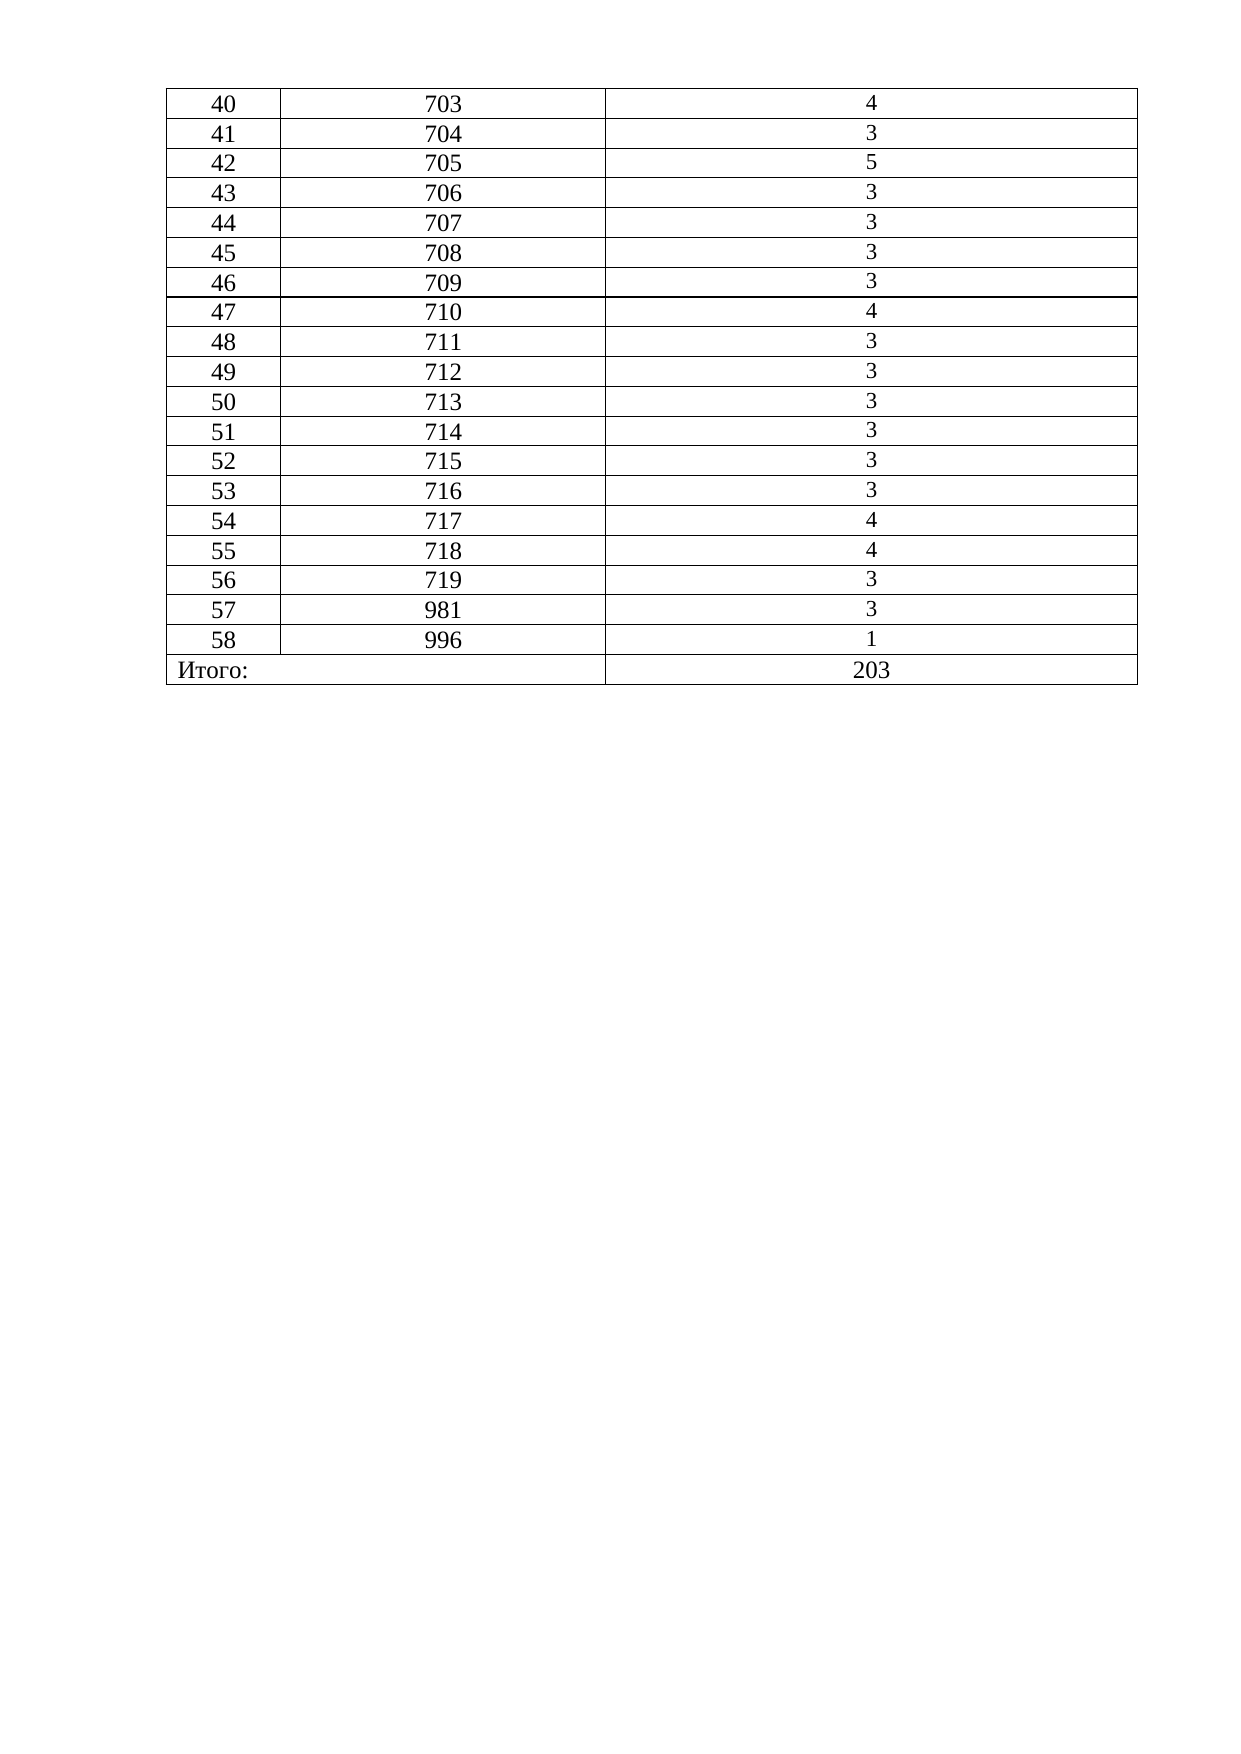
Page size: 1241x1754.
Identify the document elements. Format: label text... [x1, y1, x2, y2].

table_cell 58 [167, 625, 280, 654]
table_cell 47 [167, 298, 280, 326]
table_cell 707 [281, 208, 605, 237]
table_cell 4 [606, 536, 1137, 564]
table_cell 1 [606, 625, 1137, 654]
table_cell 3 [606, 119, 1137, 147]
table_cell 981 [281, 595, 605, 624]
table_cell 3 [606, 178, 1137, 207]
table_cell 4 [606, 298, 1137, 326]
table_cell 704 [281, 119, 605, 147]
table_cell 709 [281, 268, 605, 296]
table_cell 3 [606, 208, 1137, 237]
table_cell 53 [167, 476, 280, 505]
table_cell 3 [606, 566, 1137, 594]
table_cell 203 [606, 655, 1137, 684]
table_cell 708 [281, 238, 605, 267]
table_cell 719 [281, 566, 605, 594]
table_cell 3 [606, 387, 1137, 416]
table_cell 716 [281, 476, 605, 505]
table_cell 3 [606, 238, 1137, 267]
table_cell 705 [281, 149, 605, 177]
table_cell 714 [281, 417, 605, 445]
table_cell 4 [606, 89, 1137, 118]
table_cell 45 [167, 238, 280, 267]
table_cell 718 [281, 536, 605, 564]
table_cell 49 [167, 357, 280, 386]
table_cell 56 [167, 566, 280, 594]
table_cell 4 [606, 506, 1137, 535]
table_cell 3 [606, 446, 1137, 475]
table_cell 55 [167, 536, 280, 564]
table_cell 44 [167, 208, 280, 237]
table_cell 3 [606, 417, 1137, 445]
table_cell 42 [167, 149, 280, 177]
table_cell 40 [167, 89, 280, 118]
table_cell 3 [606, 595, 1137, 624]
table_cell 48 [167, 327, 280, 356]
table_cell 703 [281, 89, 605, 118]
table_cell 710 [281, 298, 605, 326]
table_cell Итого: [167, 655, 605, 684]
table_cell 52 [167, 446, 280, 475]
table_cell 43 [167, 178, 280, 207]
table_cell 41 [167, 119, 280, 147]
table_cell 3 [606, 268, 1137, 296]
table_cell 46 [167, 268, 280, 296]
table_cell 715 [281, 446, 605, 475]
table_cell 706 [281, 178, 605, 207]
table_cell 717 [281, 506, 605, 535]
table_cell 5 [606, 149, 1137, 177]
table_cell 54 [167, 506, 280, 535]
table_cell 996 [281, 625, 605, 654]
table_cell 3 [606, 476, 1137, 505]
table_cell 50 [167, 387, 280, 416]
table_cell 51 [167, 417, 280, 445]
table_cell 3 [606, 327, 1137, 356]
table_cell 711 [281, 327, 605, 356]
table_cell 712 [281, 357, 605, 386]
table_cell 3 [606, 357, 1137, 386]
table_cell 57 [167, 595, 280, 624]
table_cell 713 [281, 387, 605, 416]
